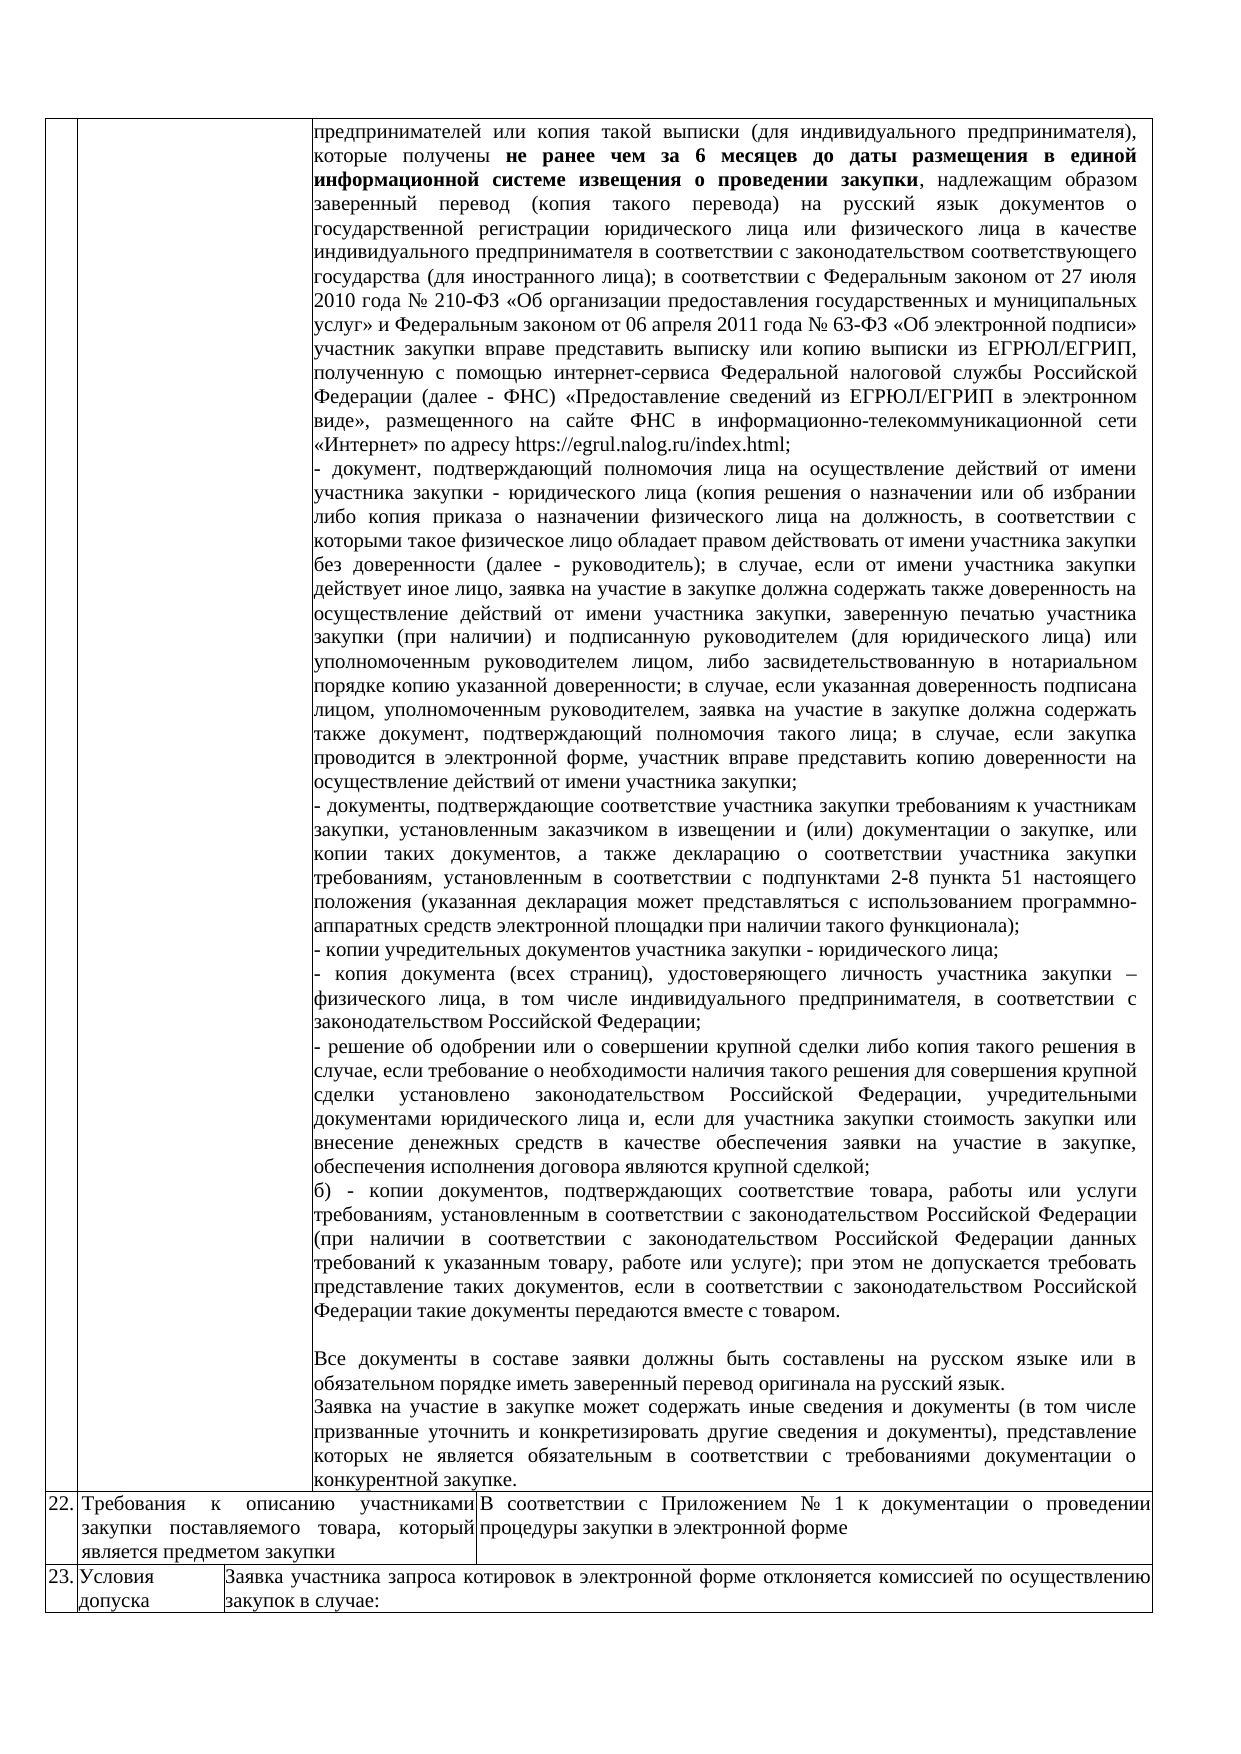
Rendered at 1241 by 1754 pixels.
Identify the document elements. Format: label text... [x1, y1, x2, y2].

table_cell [78, 1565, 224, 1612]
table_cell [46, 119, 77, 1491]
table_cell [313, 119, 1152, 1491]
table_cell В соответствии с Приложением № 1 к документации о проведении процедуры закупки в электронной форме [477, 1492, 1152, 1563]
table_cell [78, 119, 312, 1491]
table_cell Требования к описанию участниками закупки поставляемого товара, который является предметом закупки [78, 1492, 476, 1563]
table_cell [46, 1492, 77, 1563]
table_cell [46, 1565, 77, 1612]
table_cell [225, 1565, 1152, 1612]
